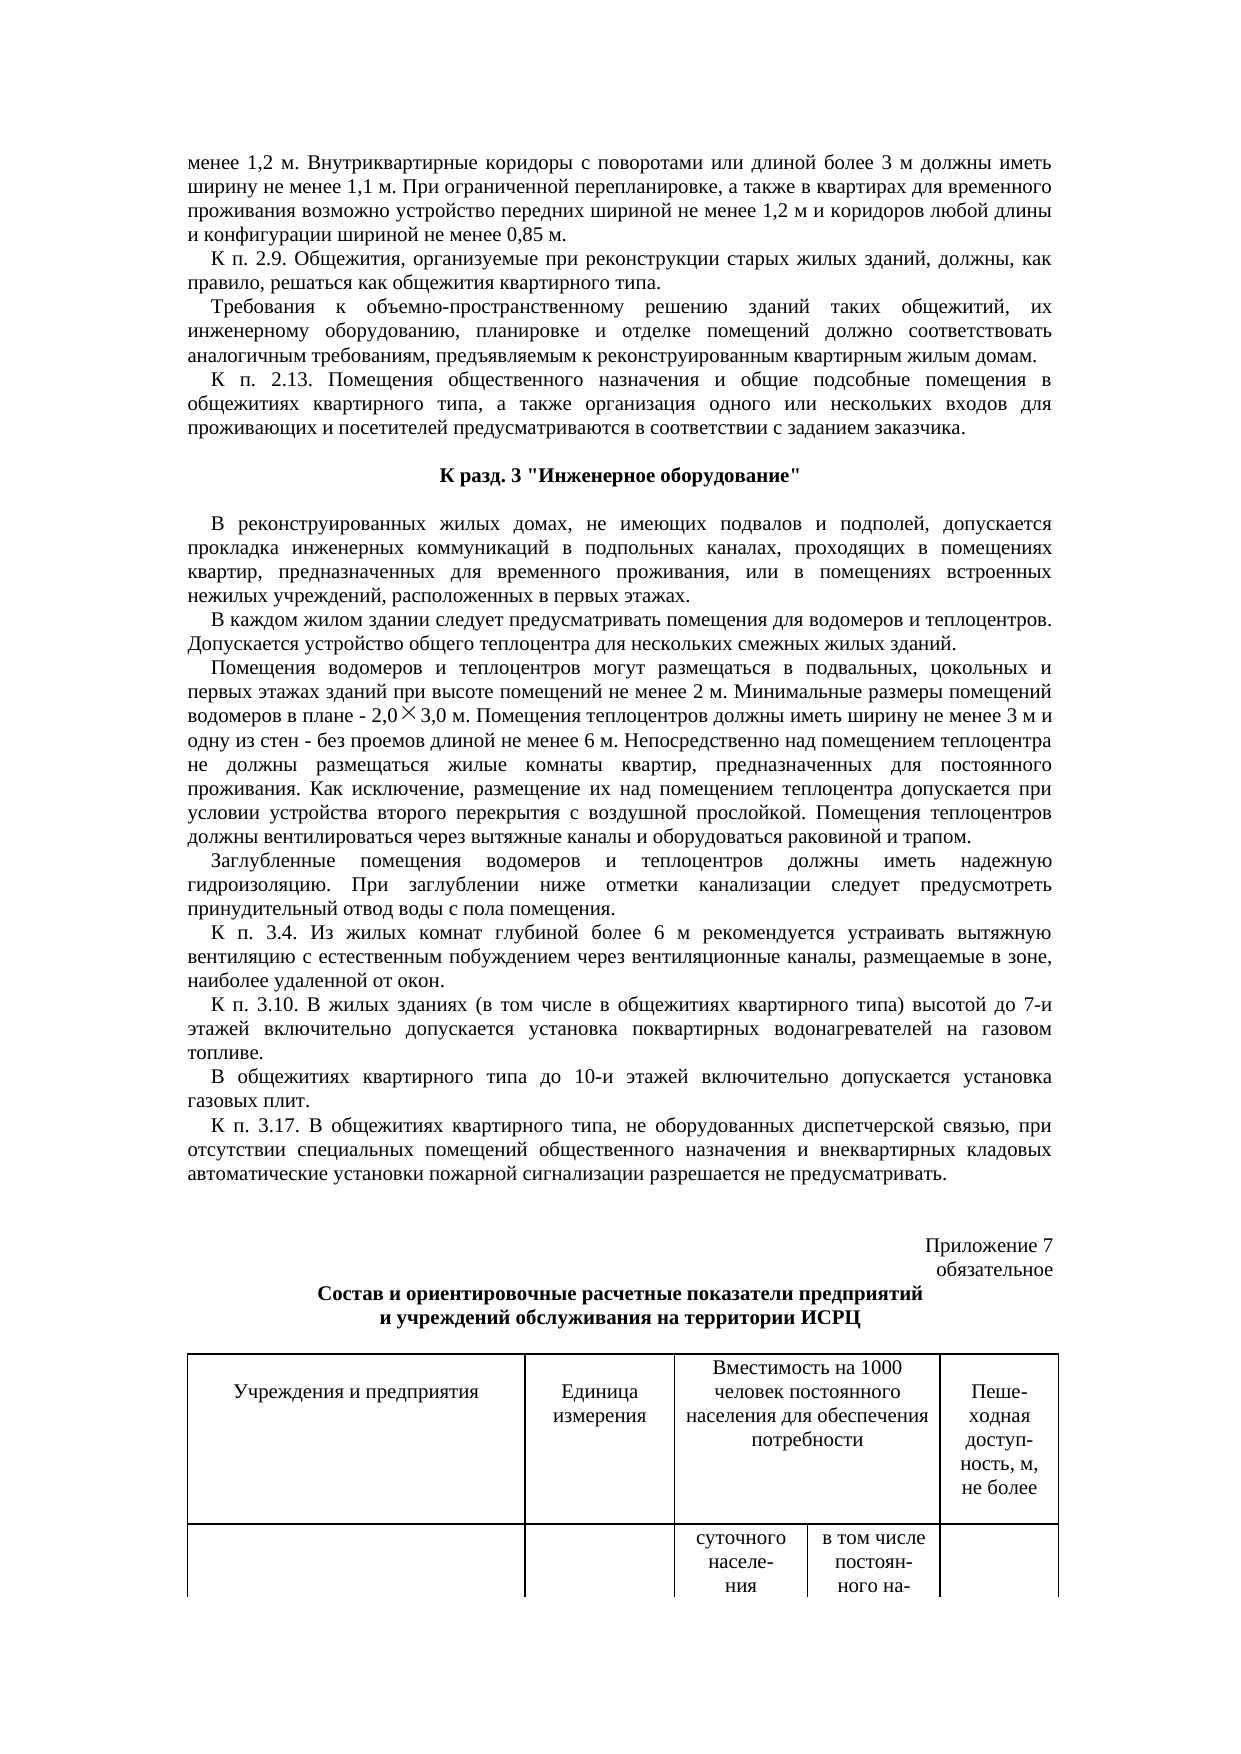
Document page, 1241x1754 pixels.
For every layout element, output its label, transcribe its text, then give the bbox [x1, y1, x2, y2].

text К п. 3.10. В жилых зданиях (в том числе в общежитиях квартирного типа) высотой до 7-и этажей включительно допускается установка поквартирных водонагревателей на газовом топливе. [187, 992, 1053, 1064]
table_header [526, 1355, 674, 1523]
subtitle и учреждений обслуживания на территории ИСРЦ [187, 1305, 1053, 1329]
text К п. 3.17. В общежитиях квартирного типа, не оборудованных диспетчерской связью, при отсутствии специальных помещений общественного назначения и внеквартирных кладовых автоматические установки пожарной сигнализации разрешается не предусматривать. [187, 1112, 1053, 1185]
text обязательное [187, 1257, 1053, 1281]
text Требования к объемно-пространственному решению зданий таких общежитий, их инженерному оборудованию, планировке и отделке помещений должно соответствовать аналогичным требованиям, предъявляемым к реконструированным квартирным жилым домам. [187, 294, 1053, 367]
text Помещения водомеров и теплоцентров могут размещаться в подвальных, цокольных и первых этажах зданий при высоте помещений не менее 2 м. Минимальные размеры помещений водомеров в плане - 2,0 3,0 м. Помещения теплоцентров должны иметь ширину не менее 3 м и одну из стен - без проемов длиной не менее 6 м. Непосредственно над помещением теплоцентра не должны размещаться жилые комнаты квартир, предназначенных для постоянного проживания. Как исключение, размещение их над помещением теплоцентра допускается при условии устройства второго перекрытия с воздушной прослойкой. Помещения теплоцентров должны вентилироваться через вытяжные каналы и оборудоваться раковиной и трапом. [187, 655, 1053, 848]
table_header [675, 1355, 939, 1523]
text Заглубленные помещения водомеров и теплоцентров должны иметь надежную гидроизоляцию. При заглублении ниже отметки канализации следует предусмотреть принудительный отвод воды с пола помещения. [187, 848, 1053, 920]
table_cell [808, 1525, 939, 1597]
text В каждом жилом здании следует предусматривать помещения для водомеров и теплоцентров. Допускается устройство общего теплоцентра для нескольких смежных жилых зданий. [187, 607, 1053, 655]
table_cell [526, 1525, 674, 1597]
text В реконструированных жилых домах, не имеющих подвалов и подполей, допускается прокладка инженерных коммуникаций в подпольных каналах, проходящих в помещениях квартир, предназначенных для временного проживания, или в помещениях встроенных нежилых учреждений, расположенных в первых этажах. [187, 511, 1053, 607]
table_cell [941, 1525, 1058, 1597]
subtitle К разд. 3 "Инженерное оборудование" [187, 463, 1053, 487]
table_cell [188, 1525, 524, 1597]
text К п. 2.13. Помещения общественного назначения и общие подсобные помещения в общежитиях квартирного типа, а также организация одного или нескольких входов для проживающих и посетителей предусматриваются в соответствии с заданием заказчика. [187, 367, 1053, 439]
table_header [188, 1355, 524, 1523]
text Приложение 7 [187, 1233, 1053, 1257]
subtitle Состав и ориентировочные расчетные показатели предприятий [187, 1281, 1053, 1305]
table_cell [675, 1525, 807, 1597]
text В общежитиях квартирного типа до 10-и этажей включительно допускается установка газовых плит. [187, 1064, 1053, 1112]
text К п. 3.4. Из жилых комнат глубиной более 6 м рекомендуется устраивать вытяжную вентиляцию с естественным побуждением через вентиляционные каналы, размещаемые в зоне, наиболее удаленной от окон. [187, 920, 1053, 992]
text К п. 2.9. Общежития, организуемые при реконструкции старых жилых зданий, должны, как правило, решаться как общежития квартирного типа. [187, 246, 1053, 294]
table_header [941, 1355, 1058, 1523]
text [187, 150, 1053, 246]
